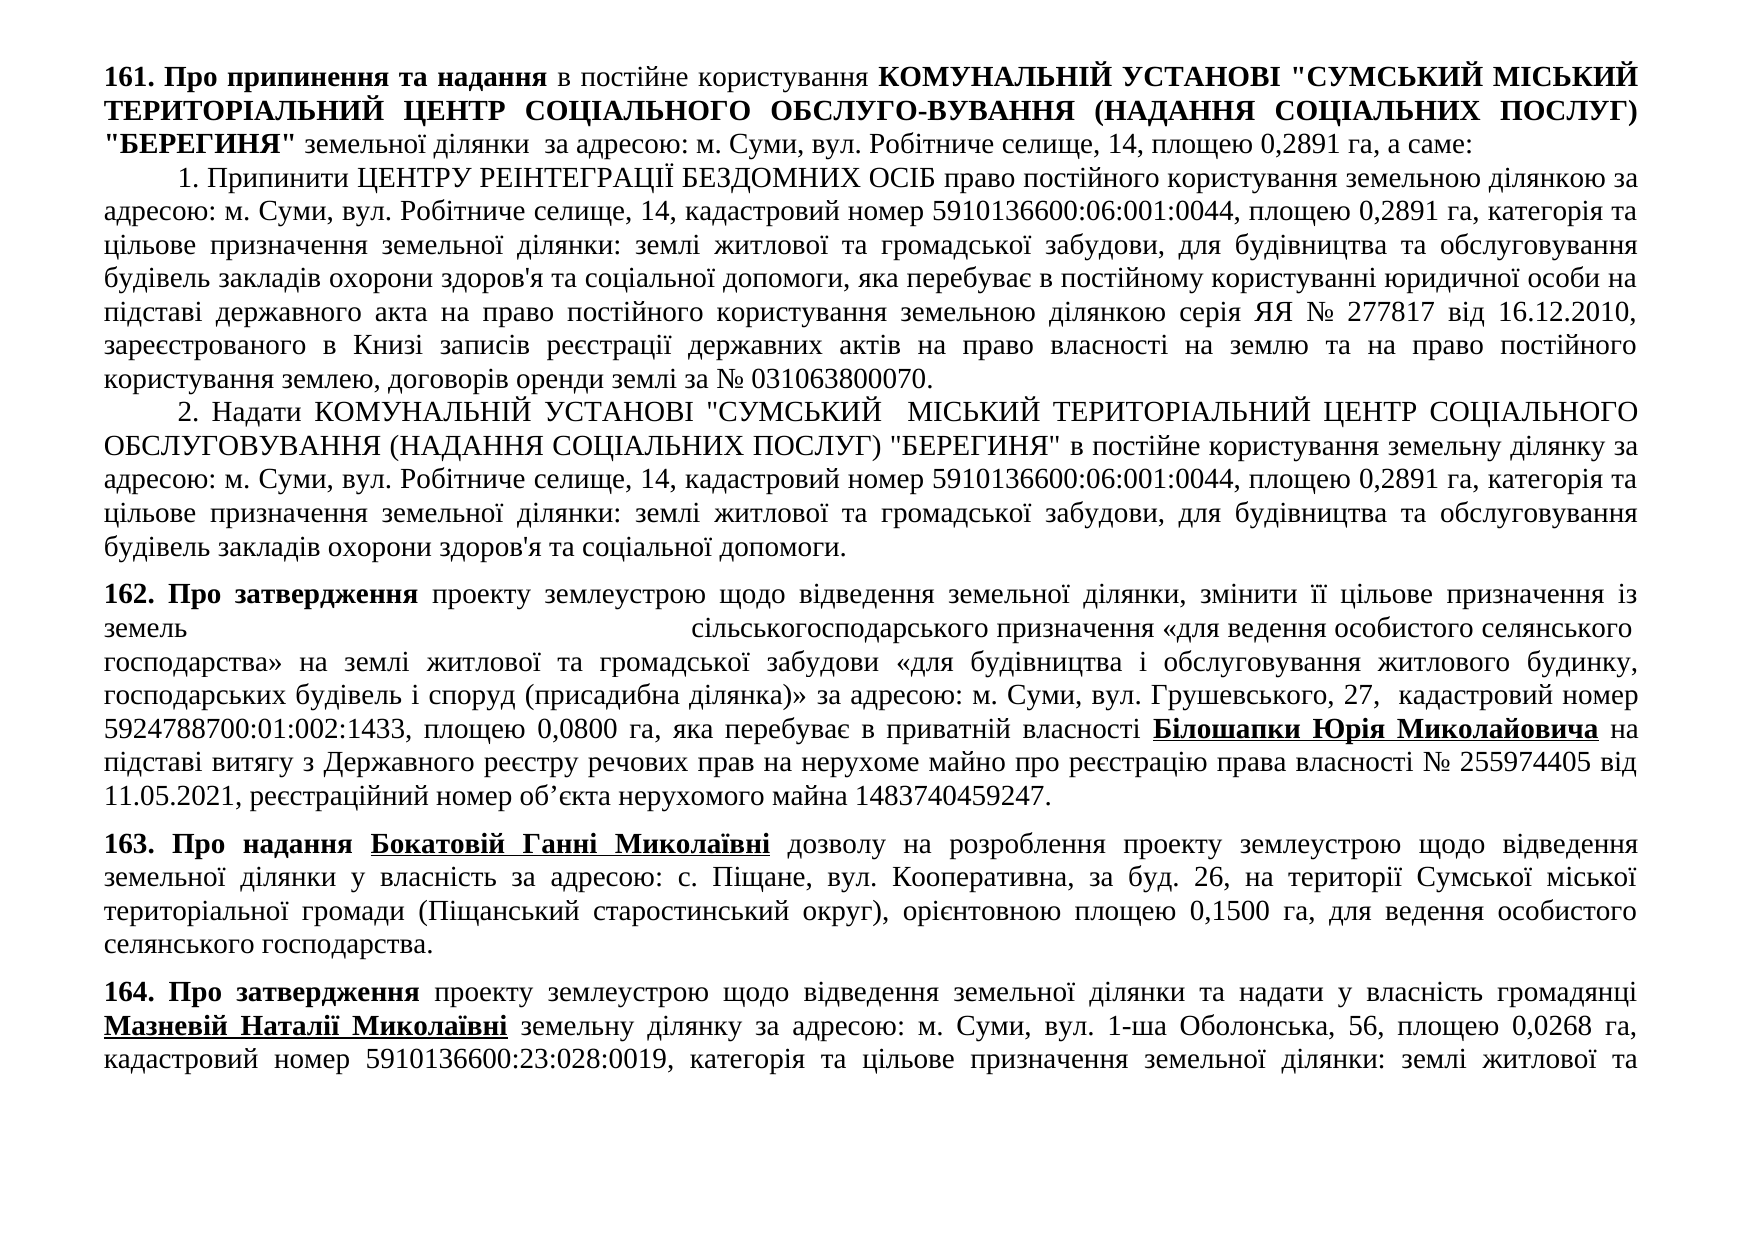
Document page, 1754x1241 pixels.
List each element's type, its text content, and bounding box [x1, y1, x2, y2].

text 162. Про затвердження проекту землеустрою щодо відведення земельної ділянки, змінити її цільове призначення із земель сільськогосподарського призначення «для ведення особистого селянського господарства» на землі житлової та громадської забудови «для будівництва і обслуговування житлового будинку, господарських будівель і споруд (присадибна ділянка)» за адресою: м. Суми, вул. Грушевського, 27, кадастровий номер 5924788700:01:002:1433, площею 0,0800 га, яка перебуває в приватній власності Білошапки Юрія Миколайовича на підставі витягу з Державного реєстру речових прав на нерухоме майно про реєстрацію права власності № 255974405 від 11.05.2021, реєстраційний номер об’єкта нерухомого майна 1483740459247. [103, 577, 1639, 811]
text 1. Припинити ЦЕНТРУ РЕІНТЕГРАЦІЇ БЕЗДОМНИХ ОСІБ право постійного користування земельною ділянкою за адресою: м. Суми, вул. Робітниче селище, 14, кадастровий номер 5910136600:06:001:0044, площею 0,2891 га, категорія та цільове призначення земельної ділянки: землі житлової та громадської забудови, для будівництва та обслуговування будівель закладів охорони здоров'я та соціальної допомоги, яка перебуває в постійному користуванні юридичної особи на підставі державного акта на право постійного користування земельною ділянкою серія ЯЯ № 277817 від 16.12.2010, зареєстрованого в Книзі записів реєстрації державних актів на право власності на землю та на право постійного користування землею, договорів оренди землі за № 031063800070. [103, 160, 1639, 394]
text 161. Про припинення та надання в постійне користування КОМУНАЛЬНІЙ УСТАНОВІ "СУМСЬКИЙ МІСЬКИЙ ТЕРИТОРІАЛЬНИЙ ЦЕНТР СОЦІАЛЬНОГО ОБСЛУГО-ВУВАННЯ (НАДАННЯ СОЦІАЛЬНИХ ПОСЛУГ) "БЕРЕГИНЯ" земельної ділянки за адресою: м. Суми, вул. Робітниче селище, 14, площею 0,2891 га, а саме: [103, 59, 1639, 160]
text 163. Про надання Бокатовій Ганні Миколаївні дозволу на розроблення проекту землеустрою щодо відведення земельної ділянки у власність за адресою: с. Піщане, вул. Кооперативна, за буд. 26, на території Сумської міської територіальної громади (Піщанський старостинський округ), орієнтовною площею 0,1500 га, для ведення особистого селянського господарства. [103, 826, 1639, 960]
text 2. Надати КОМУНАЛЬНІЙ УСТАНОВІ "СУМСЬКИЙ МІСЬКИЙ ТЕРИТОРІАЛЬНИЙ ЦЕНТР СОЦІАЛЬНОГО ОБСЛУГОВУВАННЯ (НАДАННЯ СОЦІАЛЬНИХ ПОСЛУГ) "БЕРЕГИНЯ" в постійне користування земельну ділянку за адресою: м. Суми, вул. Робітниче селище, 14, кадастровий номер 5910136600:06:001:0044, площею 0,2891 га, категорія та цільове призначення земельної ділянки: землі житлової та громадської забудови, для будівництва та обслуговування будівель закладів охорони здоров'я та соціальної допомоги. [103, 394, 1639, 562]
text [103, 974, 1639, 1075]
